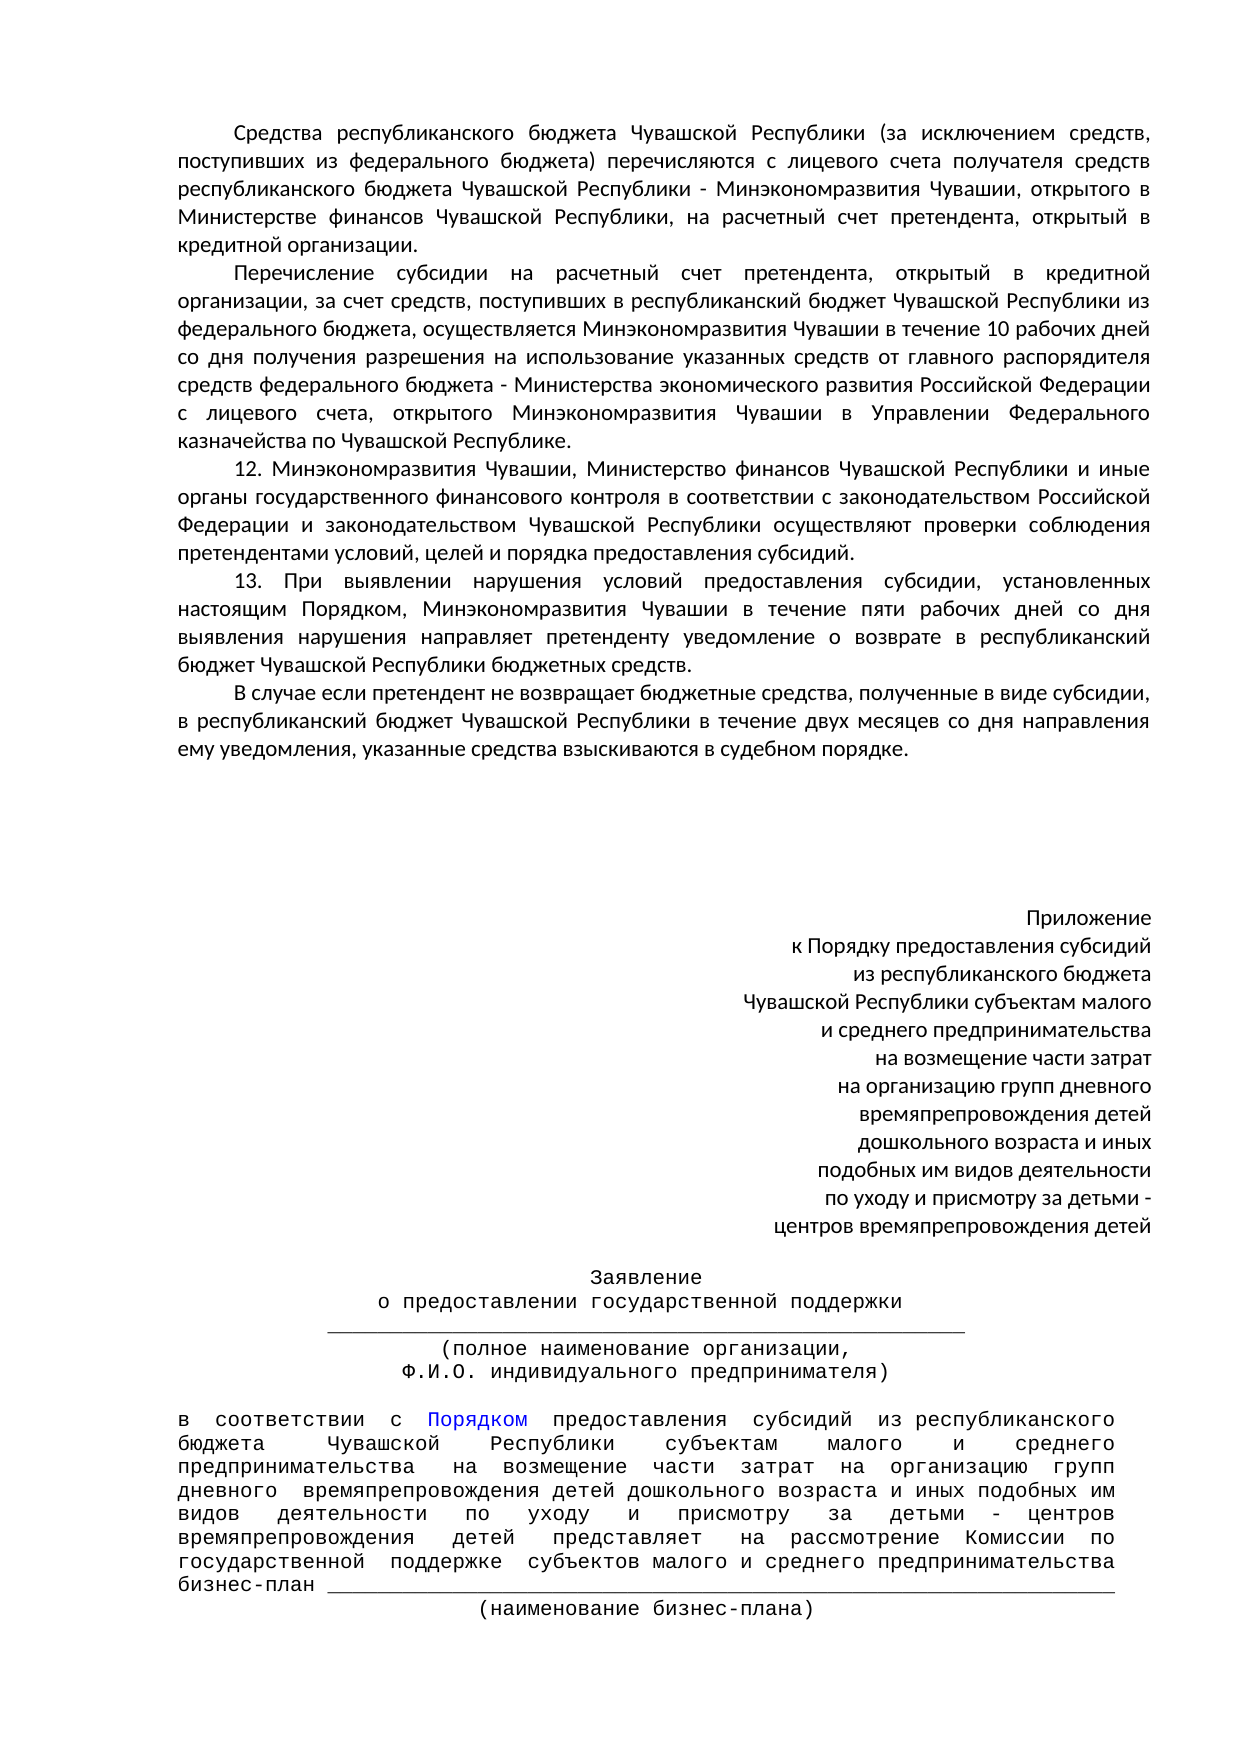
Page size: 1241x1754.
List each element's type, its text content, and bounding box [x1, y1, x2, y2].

text на организацию групп дневного [177, 1071, 1152, 1099]
text в соответствии с Порядком предоставления субсидий из республиканского [177, 1409, 1152, 1432]
text подобных им видов деятельности [177, 1155, 1152, 1183]
text Ф.И.О. индивидуального предпринимателя) [177, 1362, 1152, 1385]
text 13. При выявлении нарушения условий предоставления субсидии, установленных настоящим Порядком, Минэкономразвития Чувашии в течение пяти рабочих дней со дня выявления нарушения направляет претенденту уведомление о возврате в республиканский бюджет Чувашской Республики бюджетных средств. [177, 566, 1152, 678]
text на возмещение части затрат [177, 1043, 1152, 1071]
text центров времяпрепровождения детей [177, 1211, 1152, 1239]
text из республиканского бюджета [177, 959, 1152, 987]
text дошкольного возраста и иных [177, 1127, 1152, 1155]
text видов деятельности по уходу и присмотру за детьми - центров [177, 1503, 1152, 1527]
text бизнес-план _______________________________________________________________ [177, 1574, 1152, 1598]
text ___________________________________________________ [177, 1314, 1152, 1338]
text бюджета Чувашской Республики субъектам малого и среднего [177, 1432, 1152, 1456]
text по уходу и присмотру за детьми - [177, 1183, 1152, 1211]
text и среднего предпринимательства [177, 1015, 1152, 1043]
text государственной поддержке субъектов малого и среднего предпринимательства [177, 1551, 1152, 1574]
text Заявление [177, 1267, 1152, 1291]
text дневного времяпрепровождения детей дошкольного возраста и иных подобных им [177, 1480, 1152, 1503]
text Приложение [177, 903, 1152, 931]
text к Порядку предоставления субсидий [177, 931, 1152, 959]
text о предоставлении государственной поддержки [177, 1291, 1152, 1314]
text времяпрепровождения детей [177, 1099, 1152, 1127]
text времяпрепровождения детей представляет на рассмотрение Комиссии по [177, 1527, 1152, 1551]
text предпринимательства на возмещение части затрат на организацию групп [177, 1456, 1152, 1480]
text Чувашской Республики субъектам малого [177, 987, 1152, 1015]
text (полное наименование организации, [177, 1338, 1152, 1362]
text 12. Минэкономразвития Чувашии, Министерство финансов Чувашской Республики и иные органы государственного финансового контроля в соответствии с законодательством Российской Федерации и законодательством Чувашской Республики осуществляют проверки соблюдения претендентами условий, целей и порядка предоставления субсидий. [177, 454, 1152, 566]
text Средства республиканского бюджета Чувашской Республики (за исключением средств, поступивших из федерального бюджета) перечисляются с лицевого счета получателя средств республиканского бюджета Чувашской Республики - Минэкономразвития Чувашии, открытого в Министерстве финансов Чувашской Республики, на расчетный счет претендента, открытый в кредитной организации. [177, 118, 1152, 258]
text Перечисление субсидии на расчетный счет претендента, открытый в кредитной организации, за счет средств, поступивших в республиканский бюджет Чувашской Республики из федерального бюджета, осуществляется Минэкономразвития Чувашии в течение 10 рабочих дней со дня получения разрешения на использование указанных средств от главного распорядителя средств федерального бюджета - Министерства экономического развития Российской Федерации с лицевого счета, открытого Минэкономразвития Чувашии в Управлении Федерального казначейства по Чувашской Республике. [177, 258, 1152, 454]
text (наименование бизнес-плана) [177, 1598, 1152, 1622]
text В случае если претендент не возвращает бюджетные средства, полученные в виде субсидии, в республиканский бюджет Чувашской Республики в течение двух месяцев со дня направления ему уведомления, указанные средства взыскиваются в судебном порядке. [177, 678, 1152, 763]
